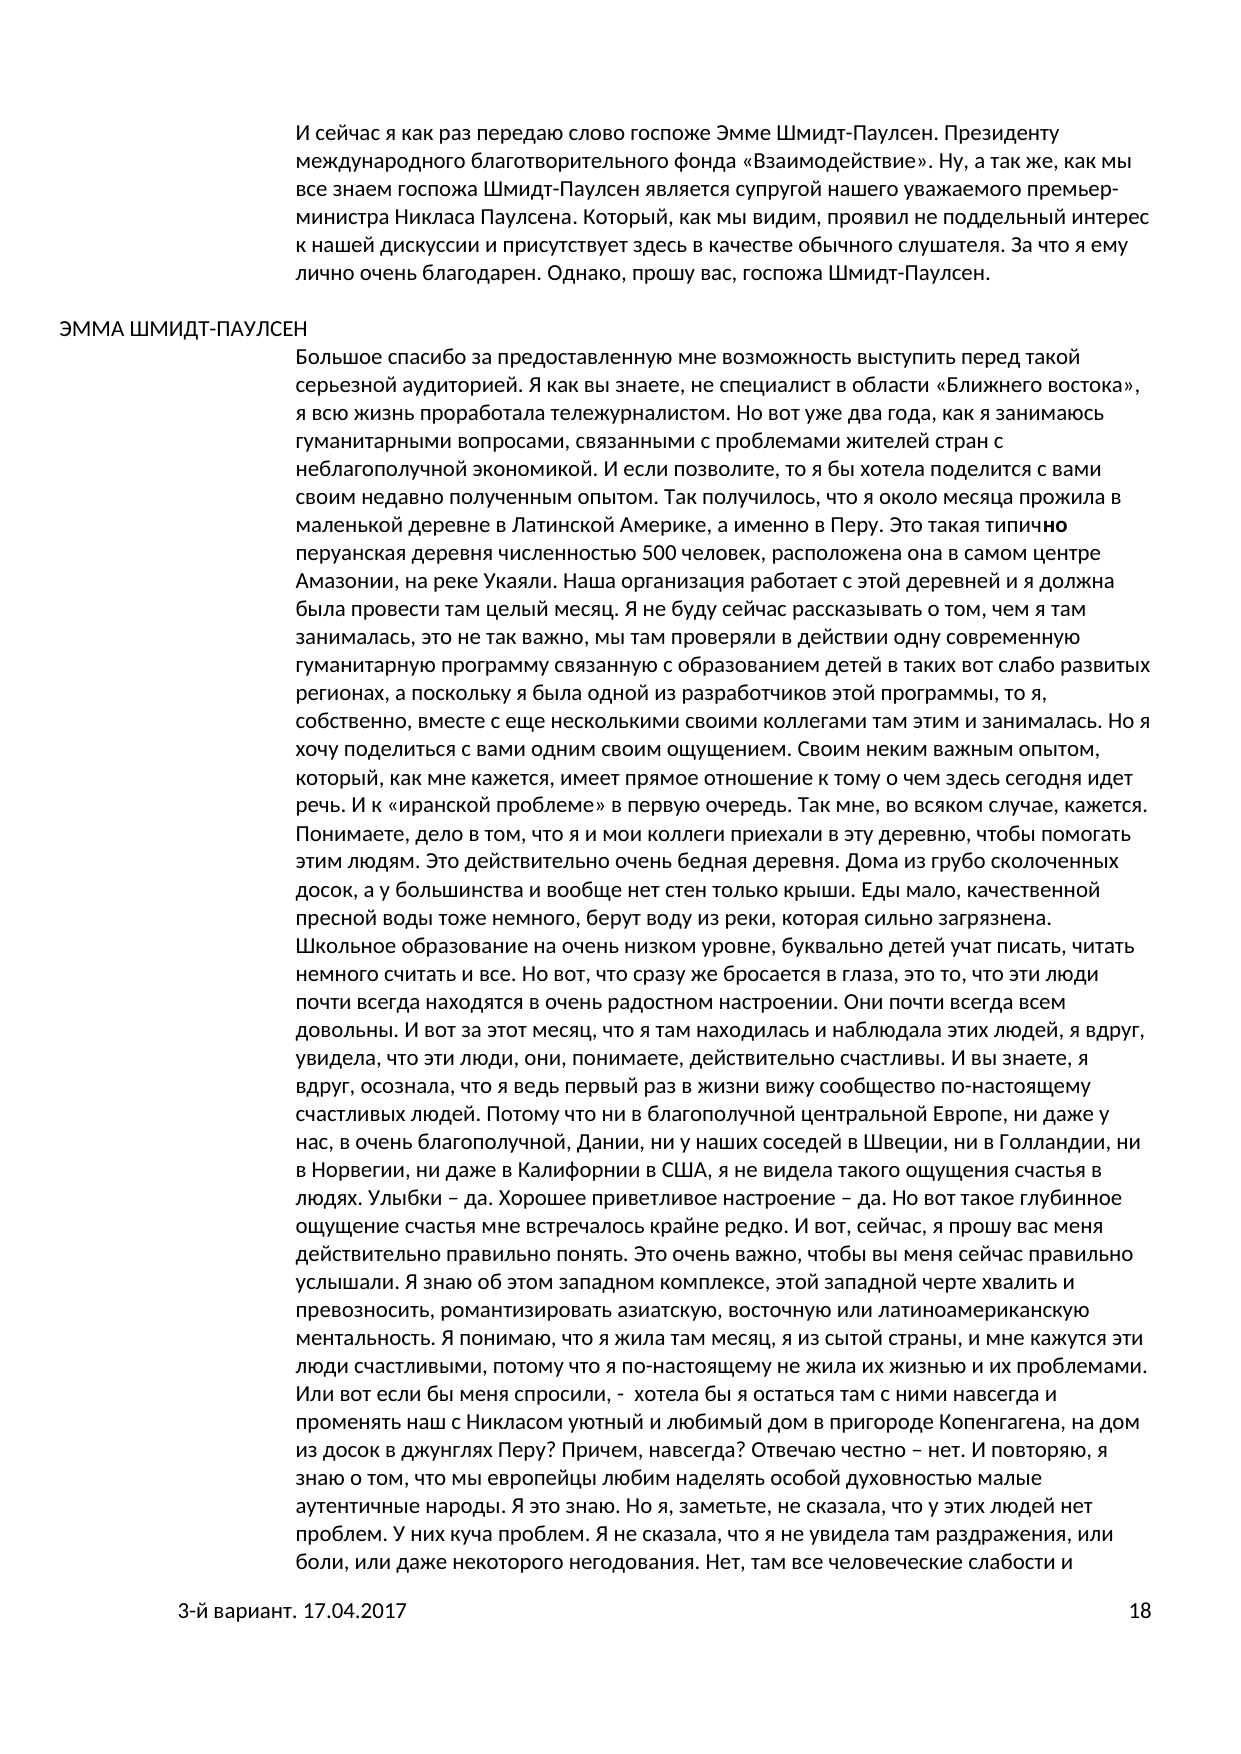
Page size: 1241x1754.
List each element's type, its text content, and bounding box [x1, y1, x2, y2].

text ЭММА ШМИДТ-ПАУЛСЕН [59, 314, 1152, 342]
text И сейчас я как раз передаю слово госпоже Эмме Шмидт-Паулсен. Президенту международного благотворительного фонда «Взаимодействие». Ну, а так же, как мы все знаем госпожа Шмидт-Паулсен является супругой нашего уважаемого премьер-министра Никласа Паулсена. Который, как мы видим, проявил не поддельный интерес к нашей дискуссии и присутствует здесь в качестве обычного слушателя. За что я ему лично очень благодарен. Однако, прошу вас, госпожа Шмидт-Паулсен. [295, 118, 1152, 286]
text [295, 342, 1152, 1575]
